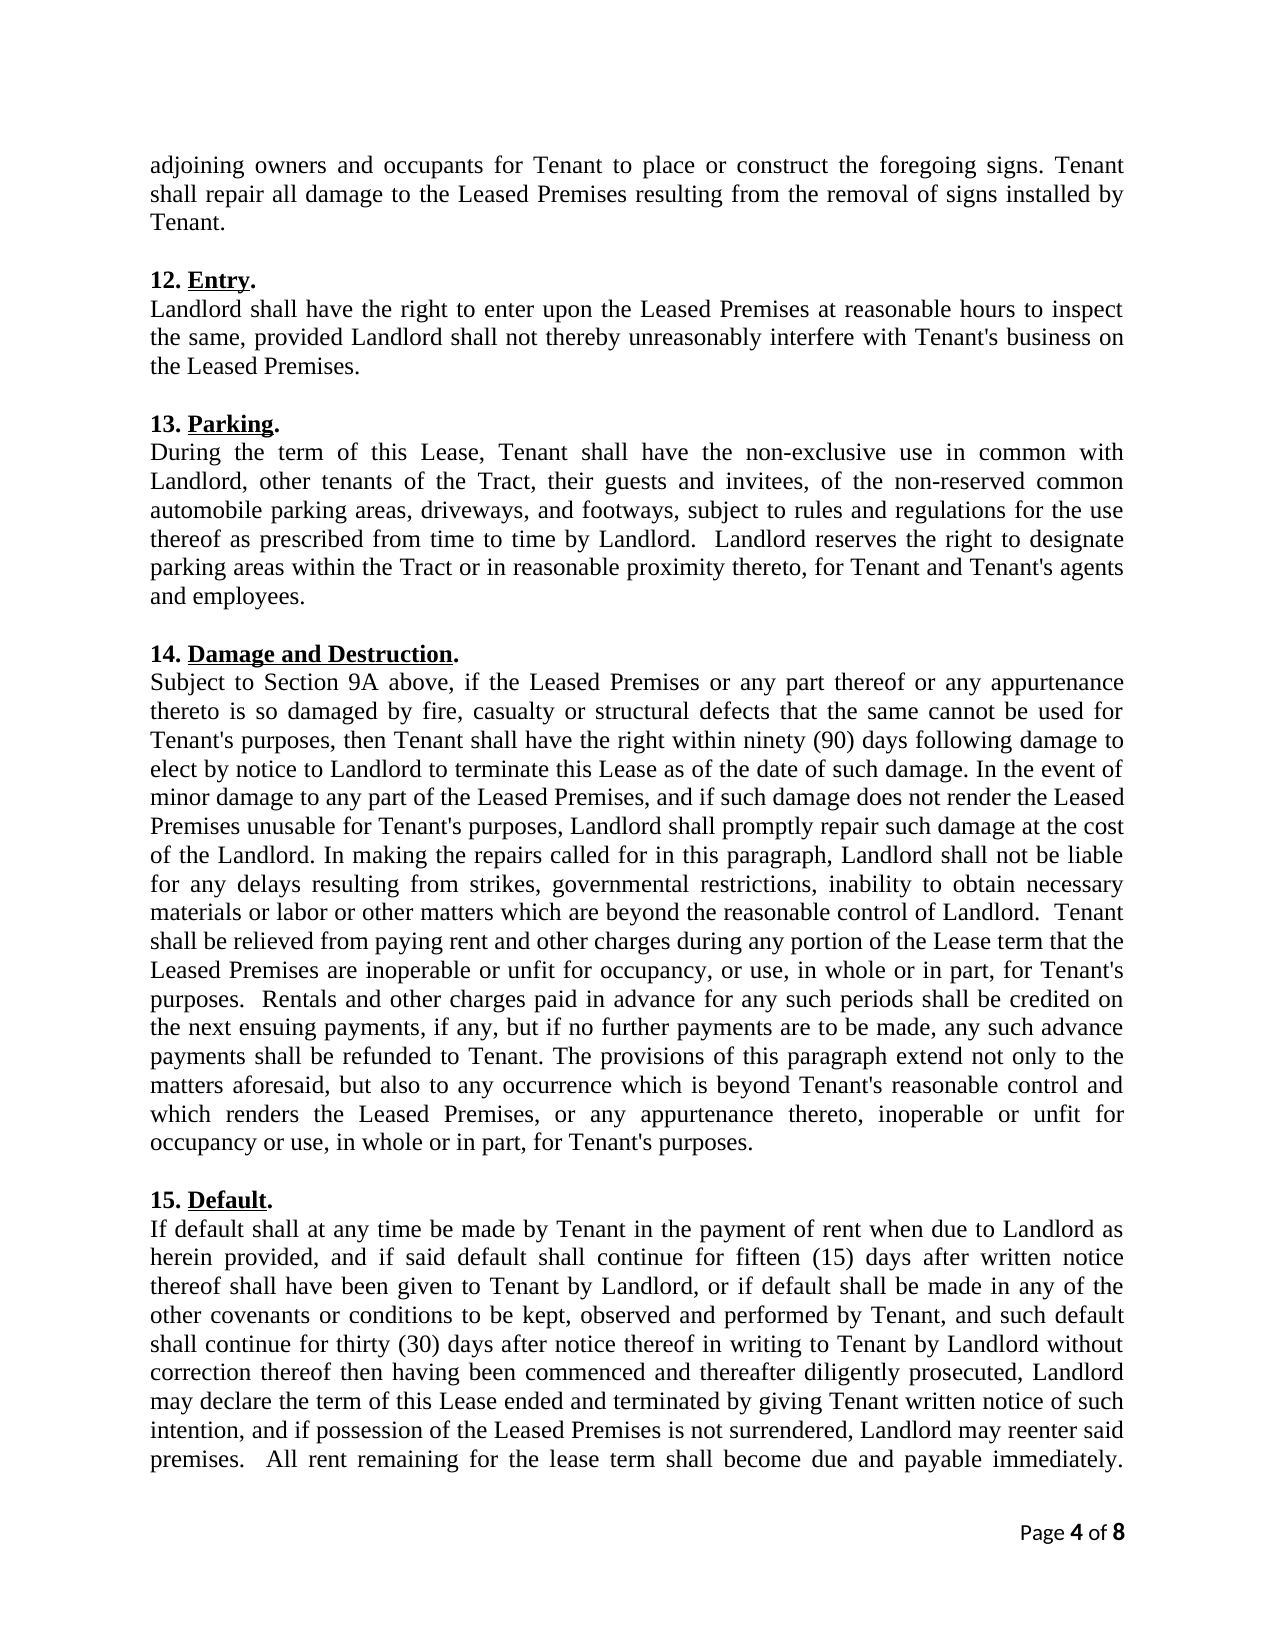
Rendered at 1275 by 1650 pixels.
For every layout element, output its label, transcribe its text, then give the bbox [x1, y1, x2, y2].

text 14. Damage and Destruction. [150, 639, 1125, 667]
text 13. Parking. [150, 409, 1125, 437]
text Landlord shall have the right to enter upon the Leased Premises at reasonable hours to inspect the same, provided Landlord shall not thereby unreasonably interfere with Tenant's business on the Leased Premises. [150, 294, 1125, 380]
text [150, 150, 1125, 236]
text Subject to Section 9A above, if the Leased Premises or any part thereof or any appurtenance thereto is so damaged by fire, casualty or structural defects that the same cannot be used for Tenant's purposes, then Tenant shall have the right within ninety (90) days following damage to elect by notice to Landlord to terminate this Lease as of the date of such damage. In the event of minor damage to any part of the Leased Premises, and if such damage does not render the Leased Premises unusable for Tenant's purposes, Landlord shall promptly repair such damage at the cost of the Landlord. In making the repairs called for in this paragraph, Landlord shall not be liable for any delays resulting from strikes, governmental restrictions, inability to obtain necessary materials or labor or other matters which are beyond the reasonable control of Landlord. Tenant shall be relieved from paying rent and other charges during any portion of the Lease term that the Leased Premises are inoperable or unfit for occupancy, or use, in whole or in part, for Tenant's purposes. Rentals and other charges paid in advance for any such periods shall be credited on the next ensuing payments, if any, but if no further payments are to be made, any such advance payments shall be refunded to Tenant. The provisions of this paragraph extend not only to the matters aforesaid, but also to any occurrence which is beyond Tenant's reasonable control and which renders the Leased Premises, or any appurtenance thereto, inoperable or unfit for occupancy or use, in whole or in part, for Tenant's purposes. [150, 667, 1125, 1156]
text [150, 1214, 1125, 1472]
text During the term of this Lease, Tenant shall have the non-exclusive use in common with Landlord, other tenants of the Tract, their guests and invitees, of the non-reserved common automobile parking areas, driveways, and footways, subject to rules and regulations for the use thereof as prescribed from time to time by Landlord. Landlord reserves the right to designate parking areas within the Tract or in reasonable proximity thereto, for Tenant and Tenant's agents and employees. [150, 437, 1125, 610]
text 12. Entry. [150, 265, 1125, 294]
text 15. Default. [150, 1185, 1125, 1214]
